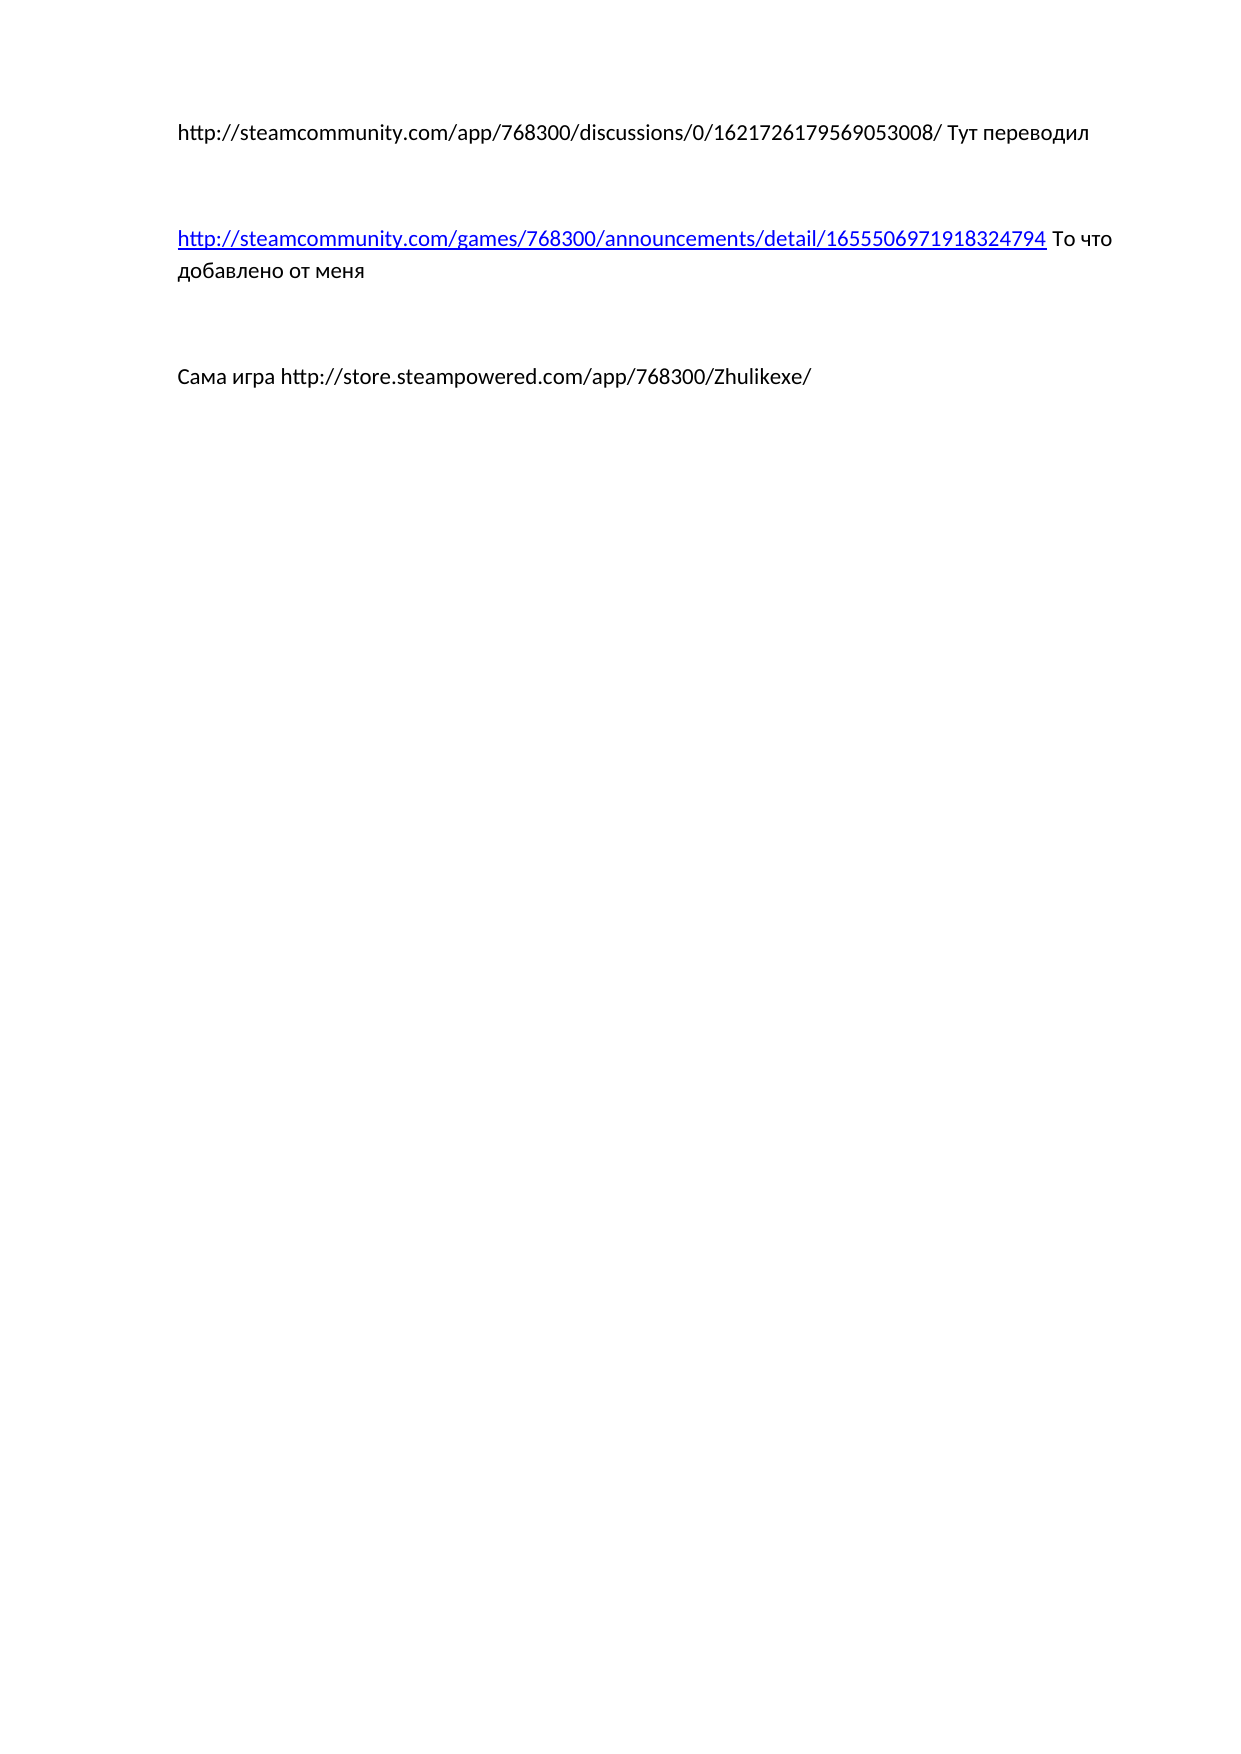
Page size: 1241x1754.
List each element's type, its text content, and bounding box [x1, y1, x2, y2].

text Сама игра http://store.steampowered.com/app/768300/Zhulikexe/ [177, 362, 1152, 390]
text http://steamcommunity.com/games/768300/announcements/detail/1655506971918324794 То что добавлено от меня [177, 224, 1152, 284]
text http://steamcommunity.com/app/768300/discussions/0/1621726179569053008/ Тут переводил [177, 118, 1152, 146]
